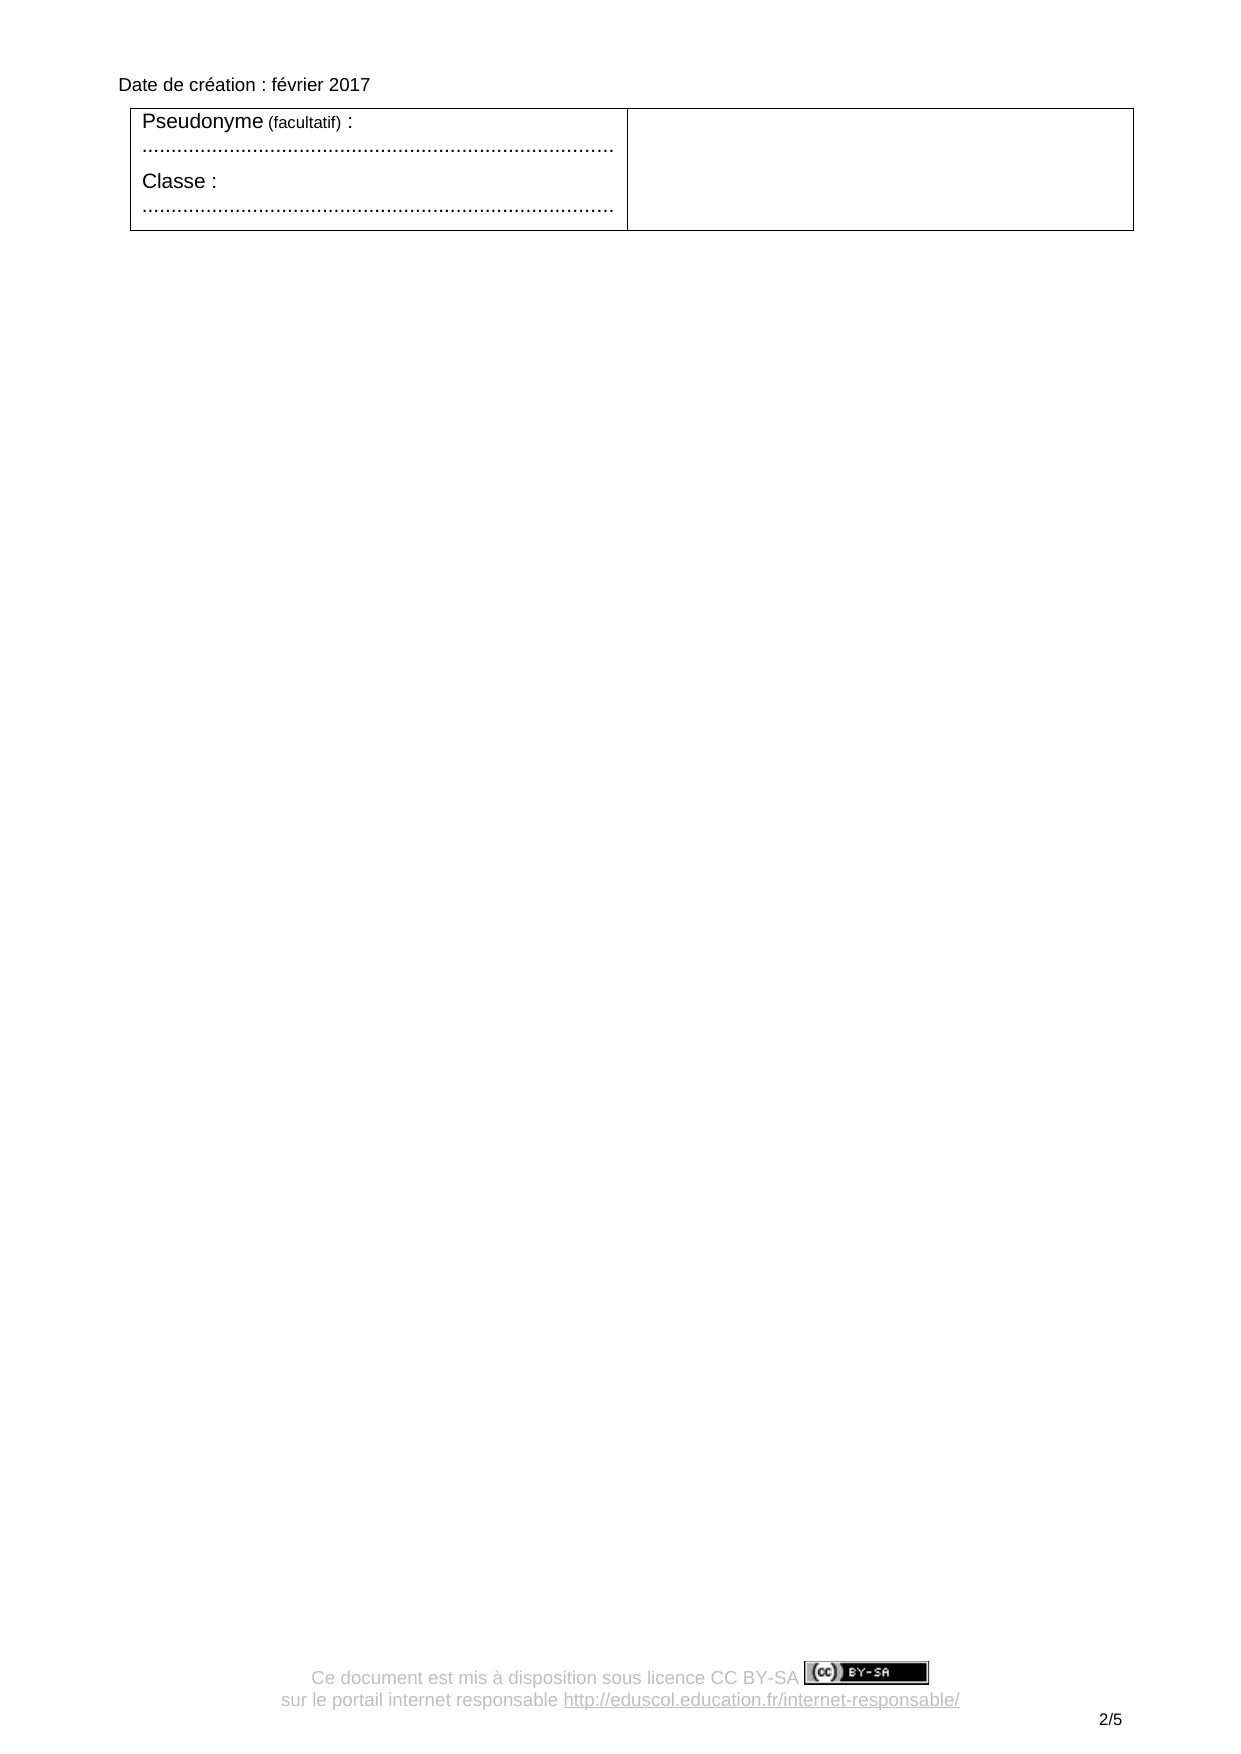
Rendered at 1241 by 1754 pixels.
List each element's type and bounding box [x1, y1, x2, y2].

picture [804, 1661, 930, 1685]
table_header [628, 109, 1133, 230]
table_header [131, 109, 627, 230]
